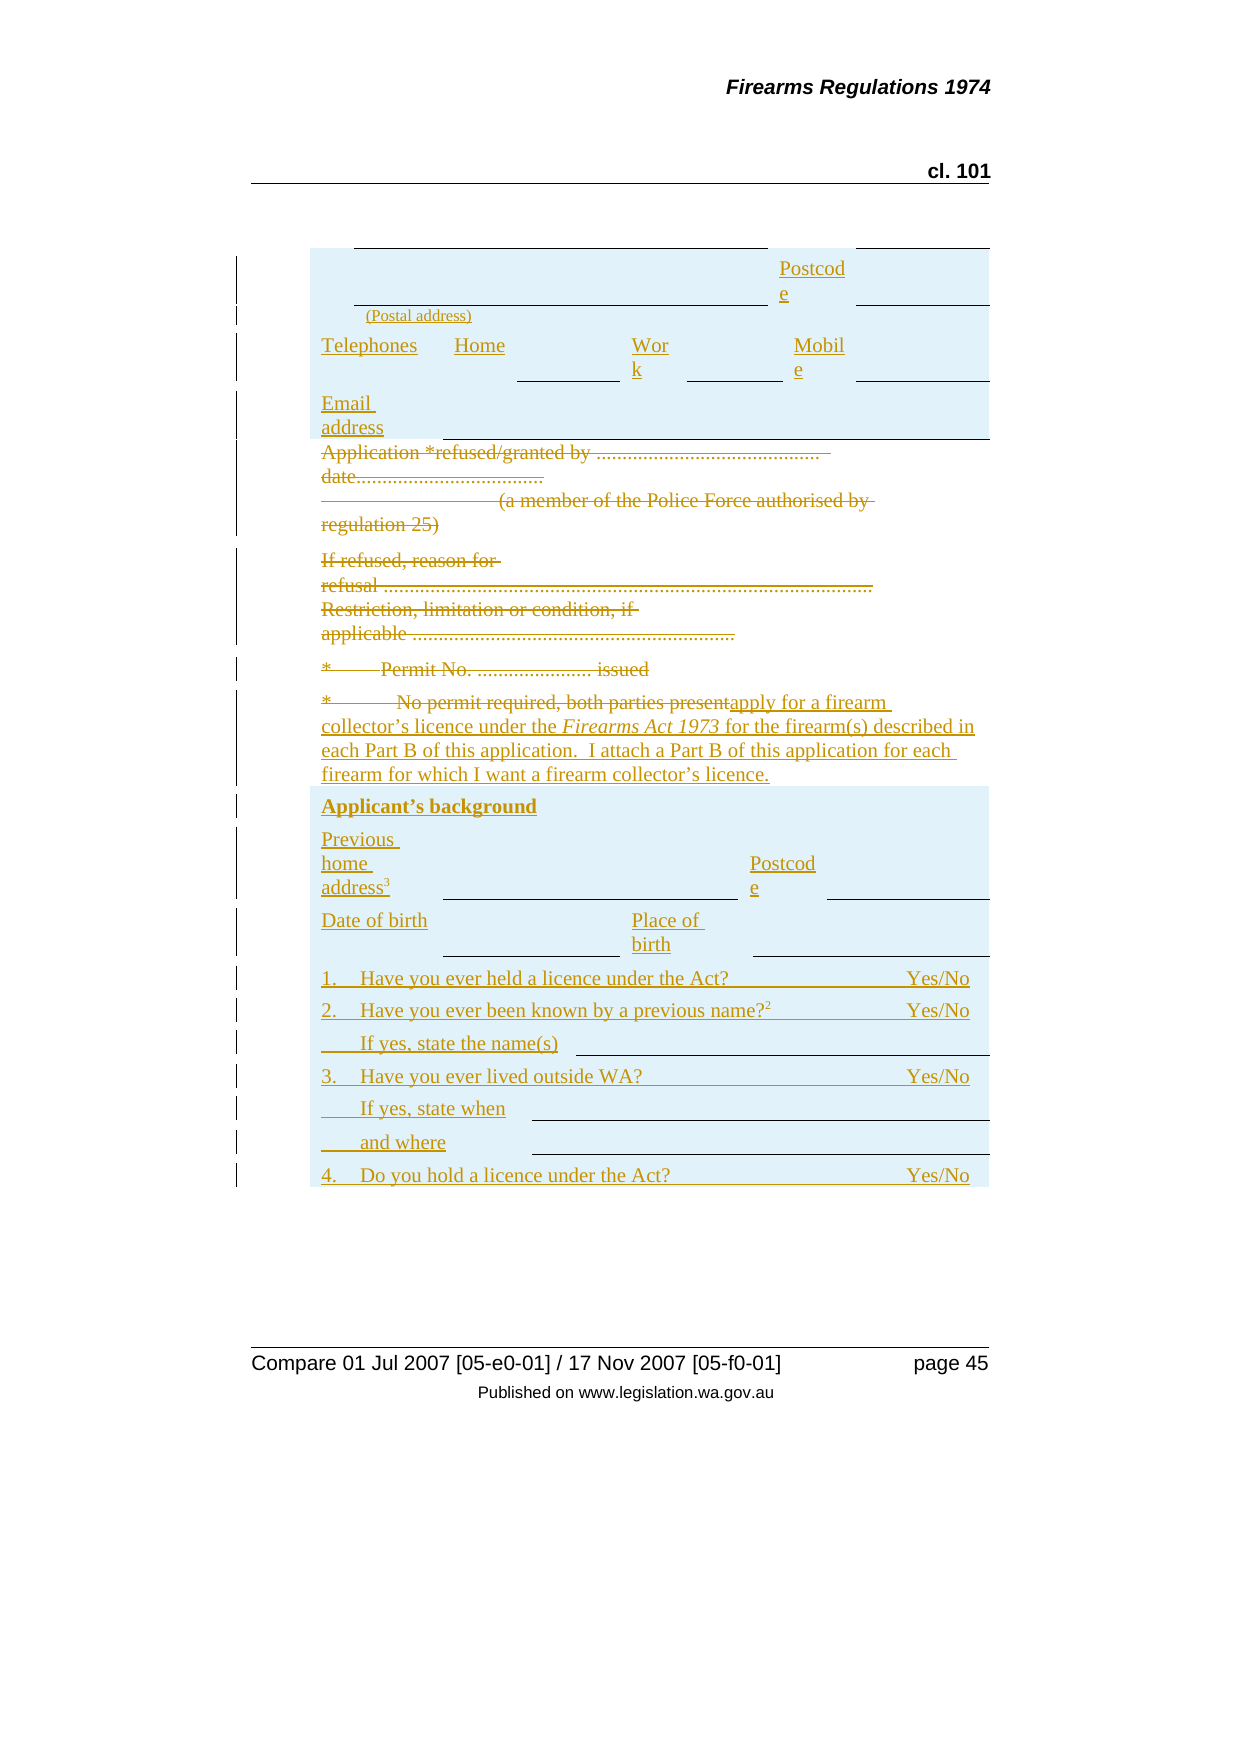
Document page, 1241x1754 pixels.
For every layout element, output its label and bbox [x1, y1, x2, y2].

table_cell [310, 439, 989, 786]
